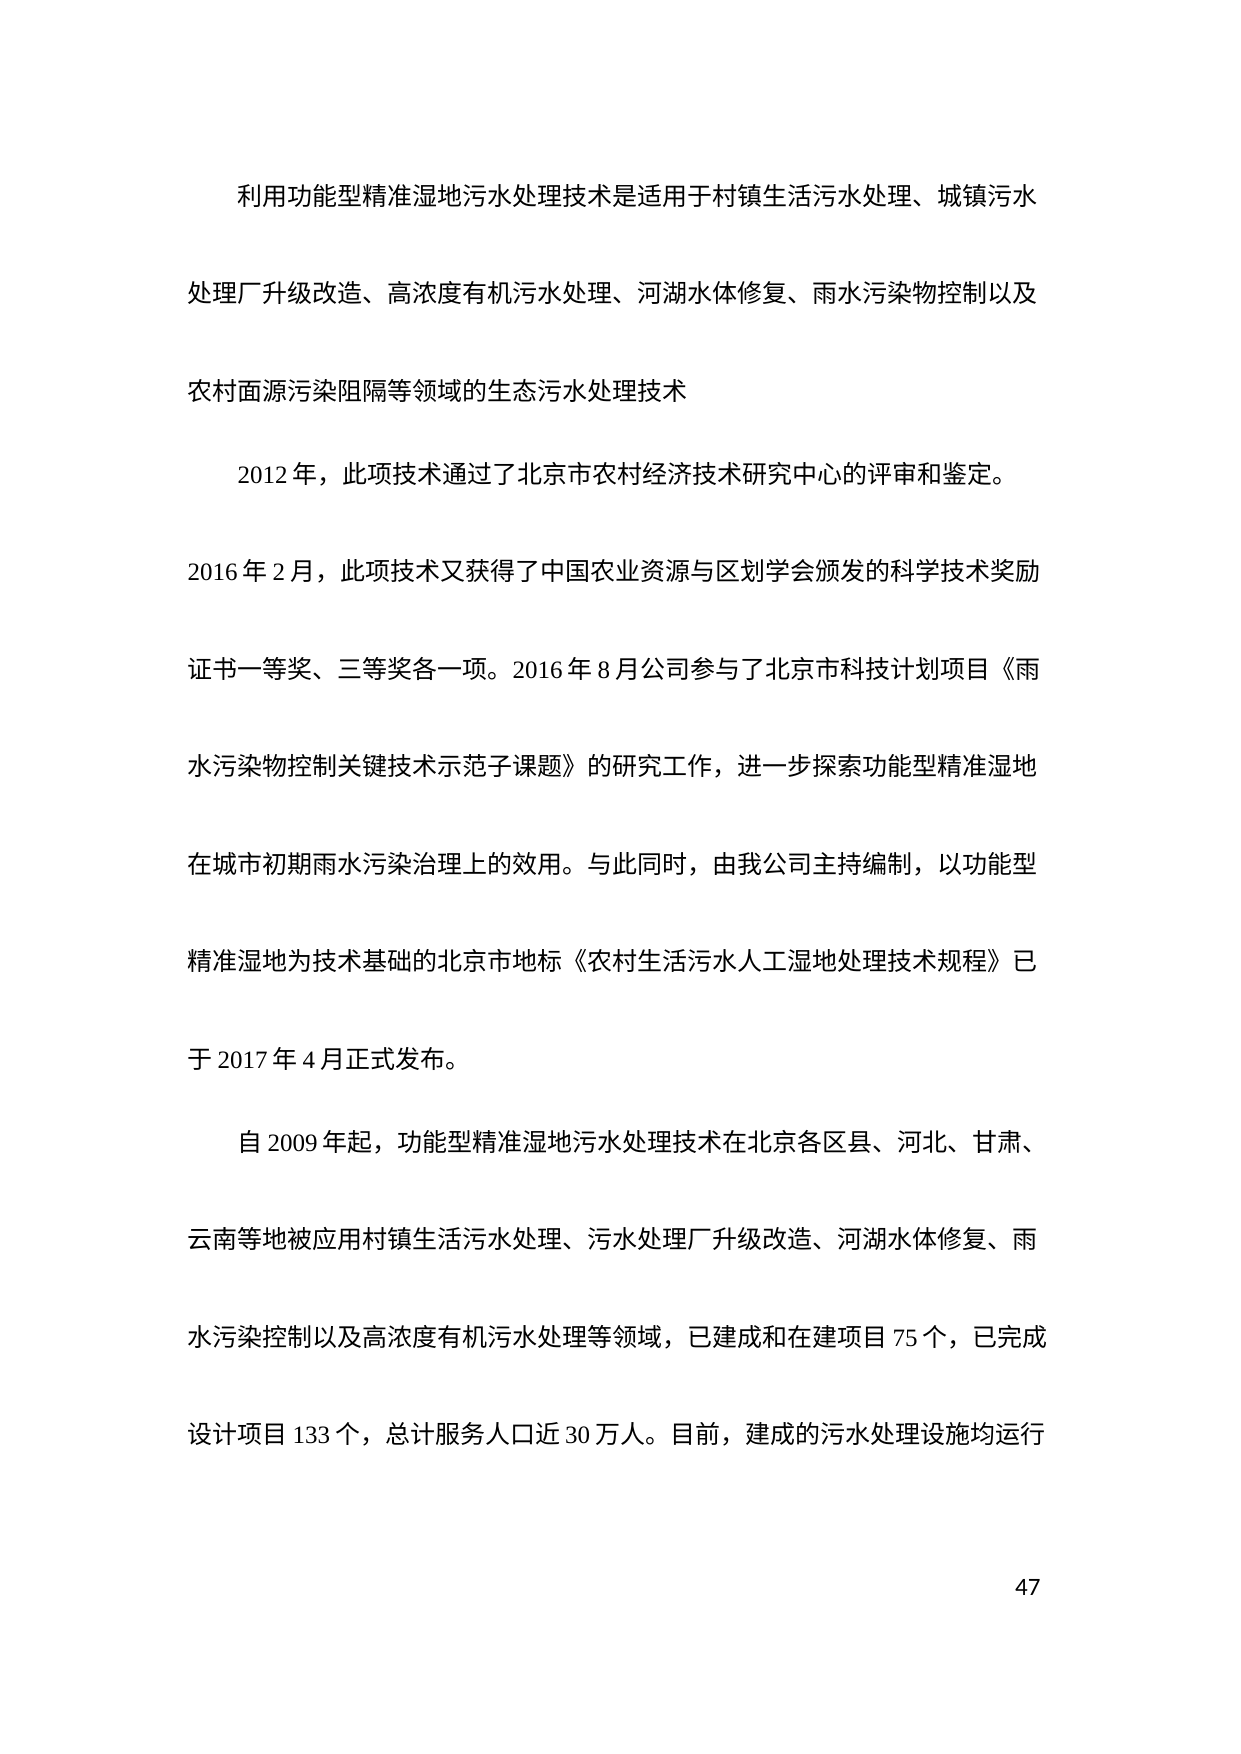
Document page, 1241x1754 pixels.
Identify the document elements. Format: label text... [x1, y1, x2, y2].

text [187, 1108, 1053, 1466]
text 利用功能型精准湿地污水处理技术是适用于村镇生活污水处理、城镇污水处理厂升级改造、高浓度有机污水处理、河湖水体修复、雨水污染物控制以及农村面源污染阻隔等领域的生态污水处理技术 [187, 162, 1053, 422]
text 2012年，此项技术通过了北京市农村经济技术研究中心的评审和鉴定。2016年2月，此项技术又获得了中国农业资源与区划学会颁发的科学技术奖励证书一等奖、三等奖各一项。2016年8月公司参与了北京市科技计划项目《雨水污染物控制关键技术示范子课题》的研究工作，进一步探索功能型精准湿地在城市初期雨水污染治理上的效用。与此同时，由我公司主持编制，以功能型精准湿地为技术基础的北京市地标《农村生活污水人工湿地处理技术规程》已于2017年4月正式发布。 [187, 440, 1053, 1090]
